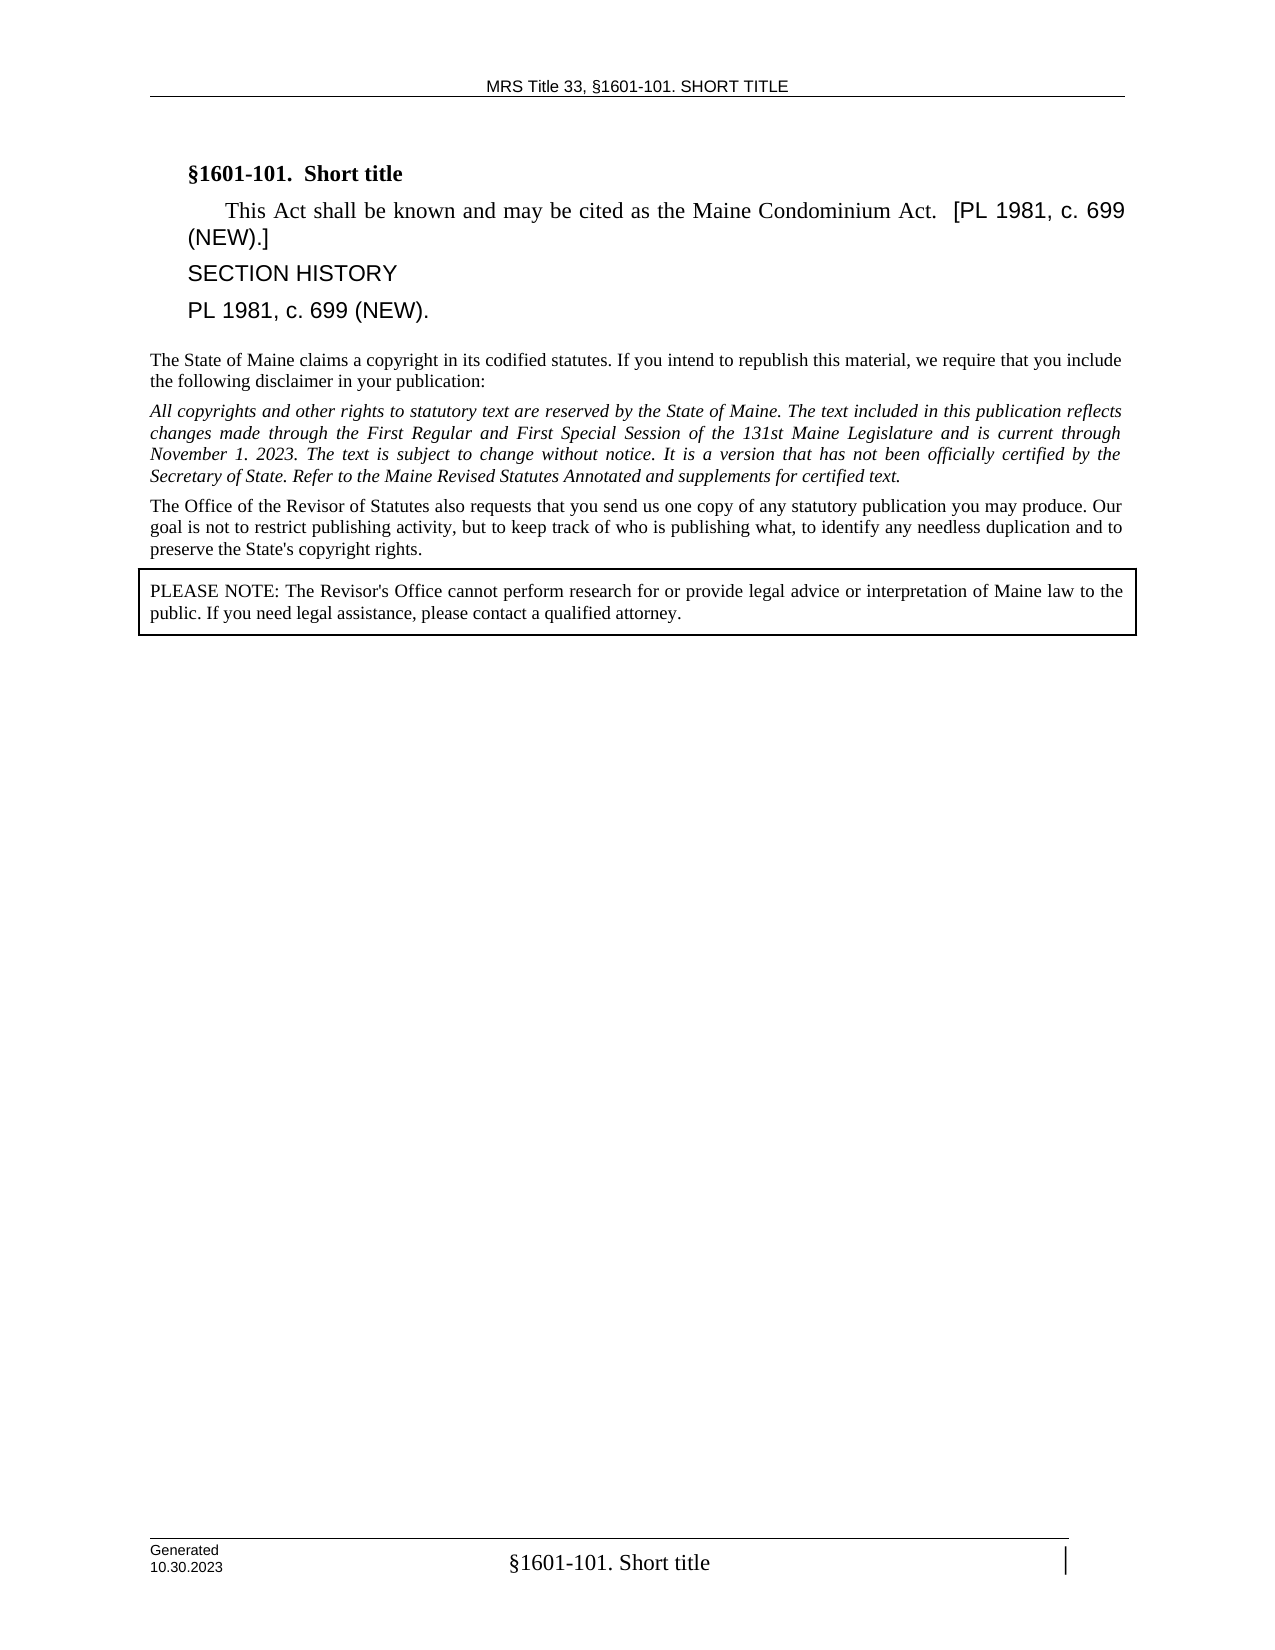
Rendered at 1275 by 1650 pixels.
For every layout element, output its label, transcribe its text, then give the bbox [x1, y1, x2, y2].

text The Office of the Revisor of Statutes also requests that you send us one copy of any statutory publication you may produce. Our goal is not to restrict publishing activity, but to keep track of who is publishing what, to identify any needless duplication and to preserve the State's copyright rights. [150, 494, 1125, 559]
text SECTION HISTORY [187, 260, 1125, 287]
text All copyrights and other rights to statutory text are reserved by the State of Maine. The text included in this publication reflects changes made through the First Regular and First Special Session of the 131st Maine Legislature and is current through November 1. 2023 . The text is subject to change without notice. It is a version that has not been officially certified by the Secretary of State. Refer to the Maine Revised Statutes Annotated and supplements for certified text. [150, 400, 1125, 486]
text PLEASE NOTE: The Revisor's Office cannot perform research for or provide legal advice or interpretation of Maine law to the public. If you need legal assistance, please contact a qualified attorney. [140, 570, 1135, 634]
text §1601-101. Short title [187, 160, 1125, 187]
text The State of Maine claims a copyright in its codified statutes. If you intend to republish this material, we require that you include the following disclaimer in your publication: [150, 348, 1125, 392]
text This Act shall be known and may be cited as the Maine Condominium Act. [PL 1981, c. 699 (NEW).] [187, 197, 1125, 250]
text PL 1981, c. 699 (NEW). [187, 297, 1125, 323]
